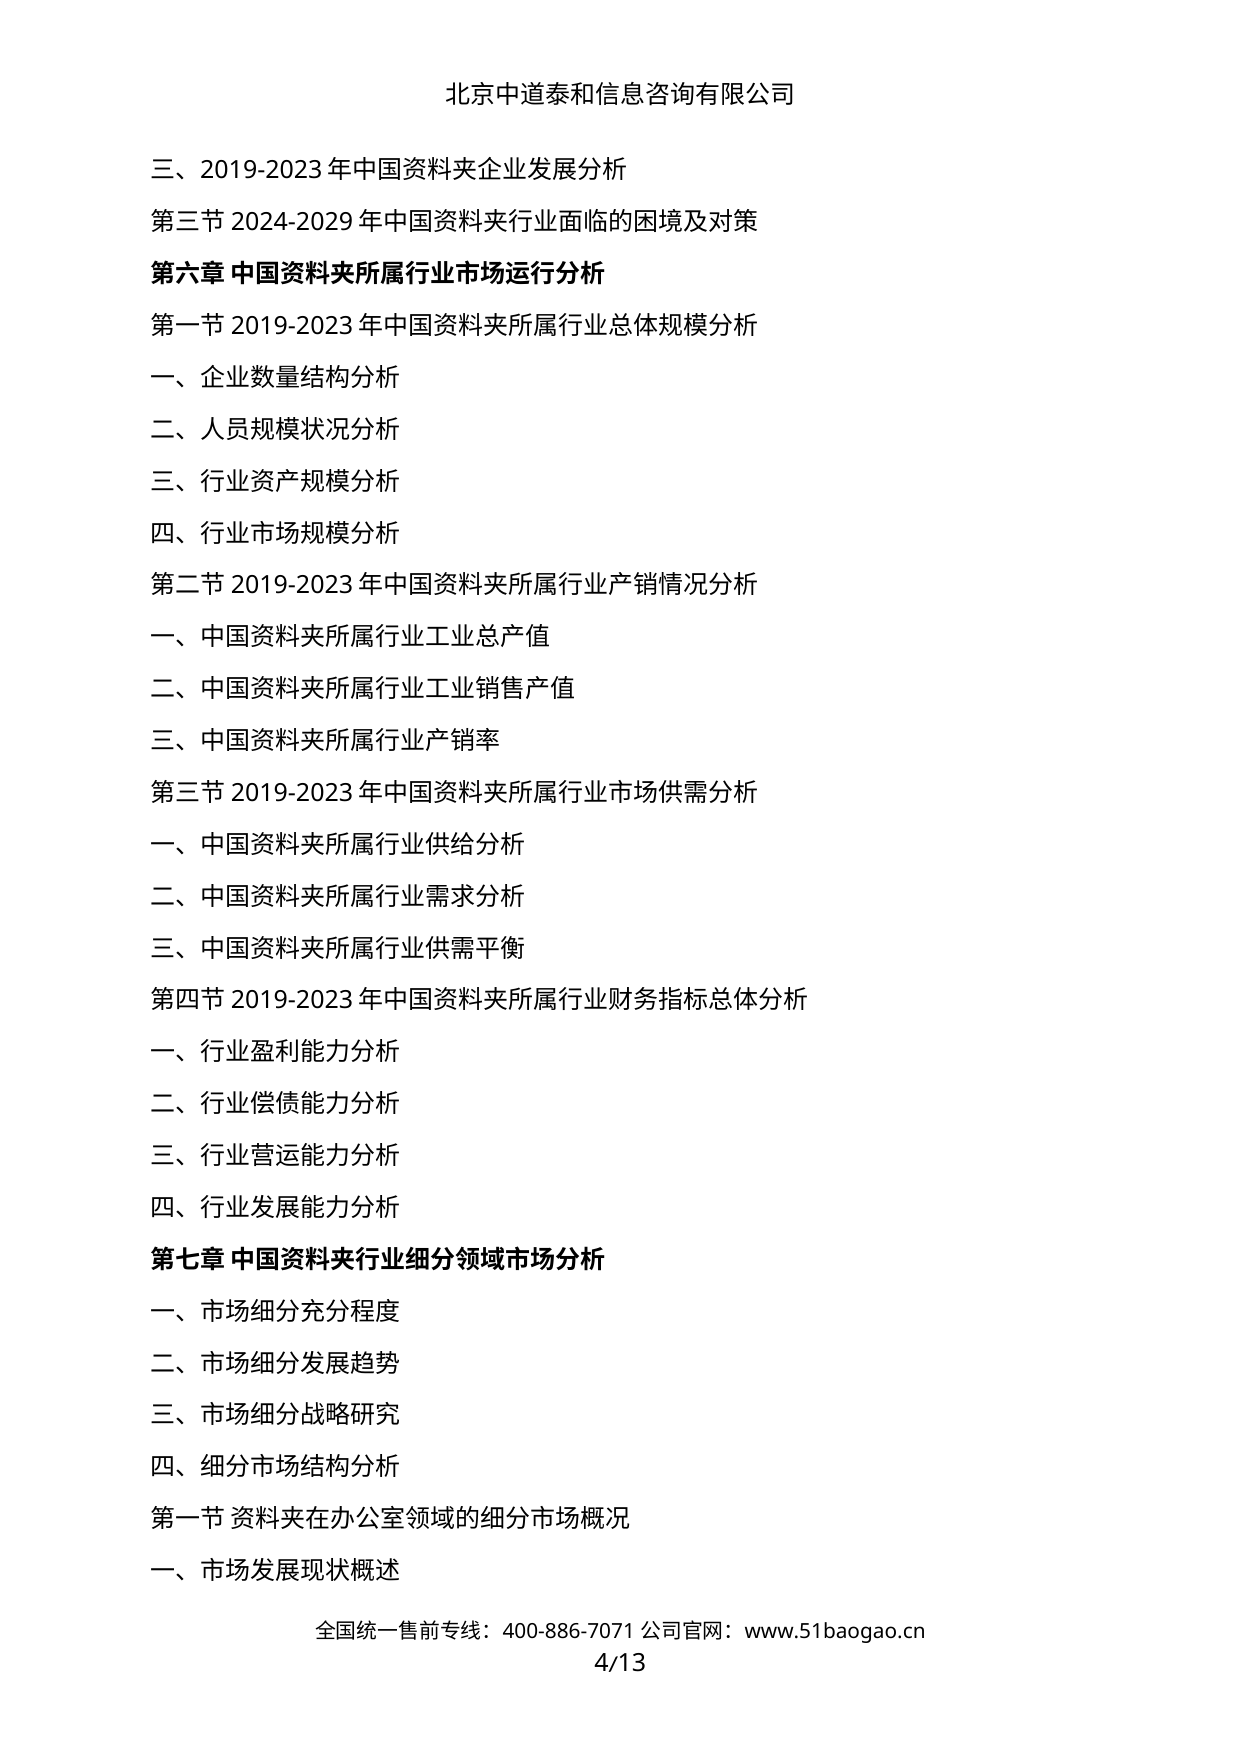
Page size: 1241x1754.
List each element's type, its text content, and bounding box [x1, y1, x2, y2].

text 一、市场发展现状概述 [150, 1551, 1090, 1587]
text 第七章 中国资料夹行业细分领域市场分析 [150, 1239, 1090, 1276]
text 一、企业数量结构分析 [150, 357, 1090, 394]
text 一、中国资料夹所属行业供给分析 [150, 824, 1090, 861]
text 二、中国资料夹所属行业需求分析 [150, 876, 1090, 912]
text 三、市场细分战略研究 [150, 1395, 1090, 1431]
text 四、行业市场规模分析 [150, 513, 1090, 549]
text 第六章 中国资料夹所属行业市场运行分析 [150, 254, 1090, 290]
text 二、人员规模状况分析 [150, 409, 1090, 446]
text 一、行业盈利能力分析 [150, 1032, 1090, 1068]
text 第三节 2024-2029年中国资料夹行业面临的困境及对策 [150, 202, 1090, 238]
text 三、中国资料夹所属行业产销率 [150, 721, 1090, 757]
text 三、行业营运能力分析 [150, 1136, 1090, 1172]
text 二、市场细分发展趋势 [150, 1343, 1090, 1379]
text 四、细分市场结构分析 [150, 1447, 1090, 1483]
text 四、行业发展能力分析 [150, 1187, 1090, 1224]
text 第二节 2019-2023年中国资料夹所属行业产销情况分析 [150, 565, 1090, 601]
text 二、行业偿债能力分析 [150, 1084, 1090, 1120]
text 第三节 2019-2023年中国资料夹所属行业市场供需分析 [150, 772, 1090, 809]
text 三、2019-2023年中国资料夹企业发展分析 [150, 150, 1090, 186]
text 三、行业资产规模分析 [150, 461, 1090, 497]
text 三、中国资料夹所属行业供需平衡 [150, 928, 1090, 964]
text 一、市场细分充分程度 [150, 1291, 1090, 1327]
text 第一节 2019-2023年中国资料夹所属行业总体规模分析 [150, 306, 1090, 342]
text 第四节 2019-2023年中国资料夹所属行业财务指标总体分析 [150, 980, 1090, 1016]
text 二、中国资料夹所属行业工业销售产值 [150, 669, 1090, 705]
text 第一节 资料夹在办公室领域的细分市场概况 [150, 1499, 1090, 1535]
text 一、中国资料夹所属行业工业总产值 [150, 617, 1090, 653]
